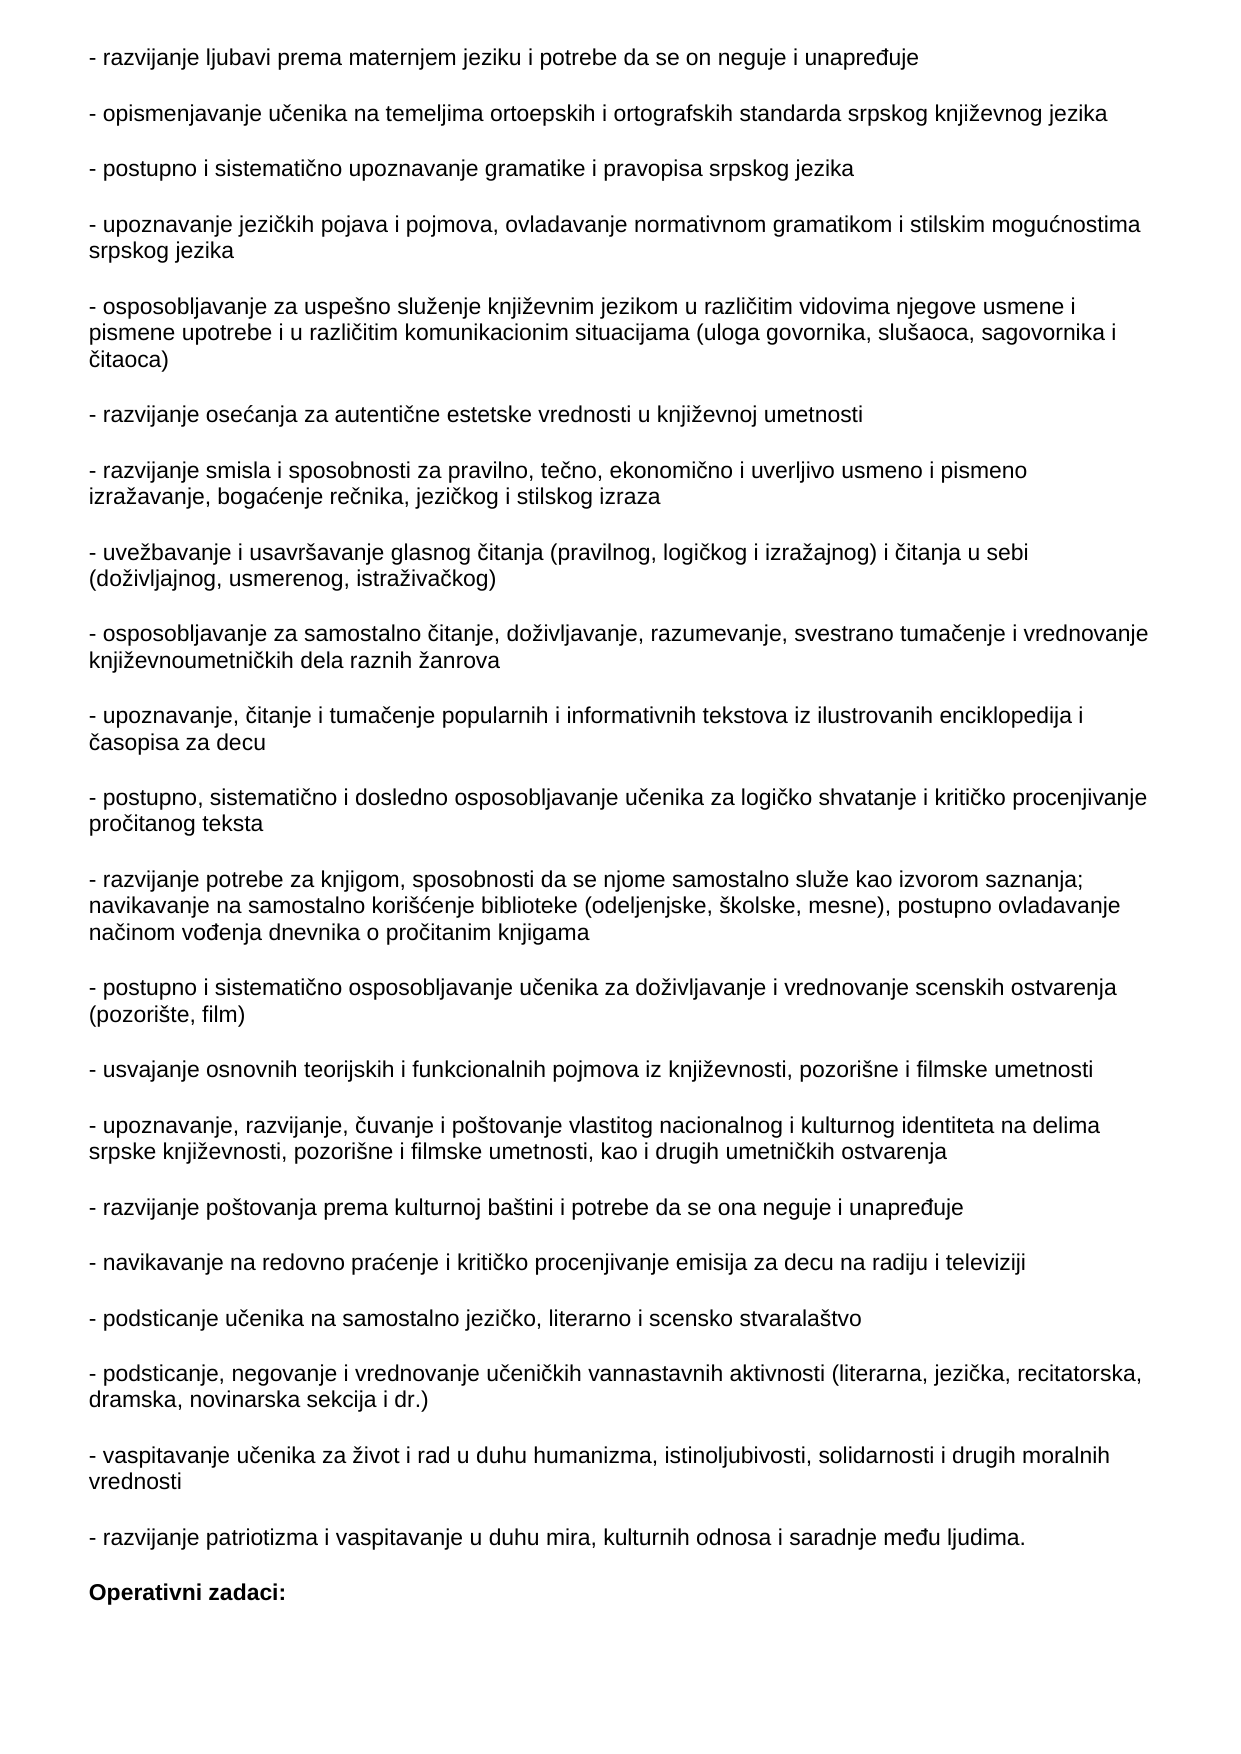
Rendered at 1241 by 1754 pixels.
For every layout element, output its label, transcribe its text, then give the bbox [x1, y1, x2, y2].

text - razvijanje osećanja za autentične estetske vrednosti u književnoj umetnosti [89, 401, 1152, 427]
text - podsticanje učenika na samostalno jezičko, literarno i scensko stvaralaštvo [89, 1304, 1152, 1331]
text - podsticanje, negovanje i vrednovanje učeničkih vannastavnih aktivnosti (literarna, jezička, recitatorska, dramska, novinarska sekcija i dr.) [89, 1360, 1152, 1413]
text - uvežbavanje i usavršavanje glasnog čitanja (pravilnog, logičkog i izražajnog) i čitanja u sebi (doživljajnog, usmerenog, istraživačkog) [89, 538, 1152, 591]
text - postupno, sistematično i dosledno osposobljavanje učenika za logičko shvatanje i kritičko procenjivanje pročitanog teksta [89, 784, 1152, 837]
text - postupno i sistematično osposobljavanje učenika za doživljavanje i vrednovanje scenskih ostvarenja (pozorište, film) [89, 974, 1152, 1027]
text Operativni zadaci: [89, 1579, 1152, 1606]
text - postupno i sistematično upoznavanje gramatike i pravopisa srpskog jezika [89, 155, 1152, 182]
text - razvijanje poštovanja prema kulturnoj baštini i potrebe da se ona neguje i unapređuje [89, 1193, 1152, 1220]
text - razvijanje smisla i sposobnosti za pravilno, tečno, ekonomično i uverljivo usmeno i pismeno izražavanje, bogaćenje rečnika, jezičkog i stilskog izraza [89, 457, 1152, 509]
text - upoznavanje, razvijanje, čuvanje i poštovanje vlastitog nacionalnog i kulturnog identiteta na delima srpske književnosti, pozorišne i filmske umetnosti, kao i drugih umetničkih ostvarenja [89, 1112, 1152, 1164]
text - razvijanje potrebe za knjigom, sposobnosti da se njome samostalno služe kao izvorom saznanja; navikavanje na samostalno korišćenje biblioteke (odeljenjske, školske, mesne), postupno ovladavanje načinom vođenja dnevnika o pročitanim knjigama [89, 866, 1152, 945]
text - opismenjavanje učenika na temeljima ortoepskih i ortografskih standarda srpskog književnog jezika [89, 100, 1152, 126]
text - upoznavanje, čitanje i tumačenje popularnih i informativnih tekstova iz ilustrovanih enciklopedija i časopisa za decu [89, 702, 1152, 755]
text - navikavanje na redovno praćenje i kritičko procenjivanje emisija za decu na radiju i televiziji [89, 1249, 1152, 1275]
text - razvijanje patriotizma i vaspitavanje u duhu mira, kulturnih odnosa i saradnje među ljudima. [89, 1524, 1152, 1550]
text - osposobljavanje za samostalno čitanje, doživljavanje, razumevanje, svestrano tumačenje i vrednovanje književnoumetničkih dela raznih žanrova [89, 620, 1152, 673]
text - vaspitavanje učenika za život i rad u duhu humanizma, istinoljubivosti, solidarnosti i drugih moralnih vrednosti [89, 1442, 1152, 1494]
text - upoznavanje jezičkih pojava i pojmova, ovladavanje normativnom gramatikom i stilskim mogućnostima srpskog jezika [89, 211, 1152, 264]
text - razvijanje ljubavi prema maternjem jeziku i potrebe da se on neguje i unapređuje [89, 44, 1152, 71]
text - osposobljavanje za uspešno služenje književnim jezikom u različitim vidovima njegove usmene i pismene upotrebe i u različitim komunikacionim situacijama (uloga govornika, slušaoca, sagovornika i čitaoca) [89, 293, 1152, 372]
text - usvajanje osnovnih teorijskih i funkcionalnih pojmova iz književnosti, pozorišne i filmske umetnosti [89, 1056, 1152, 1082]
